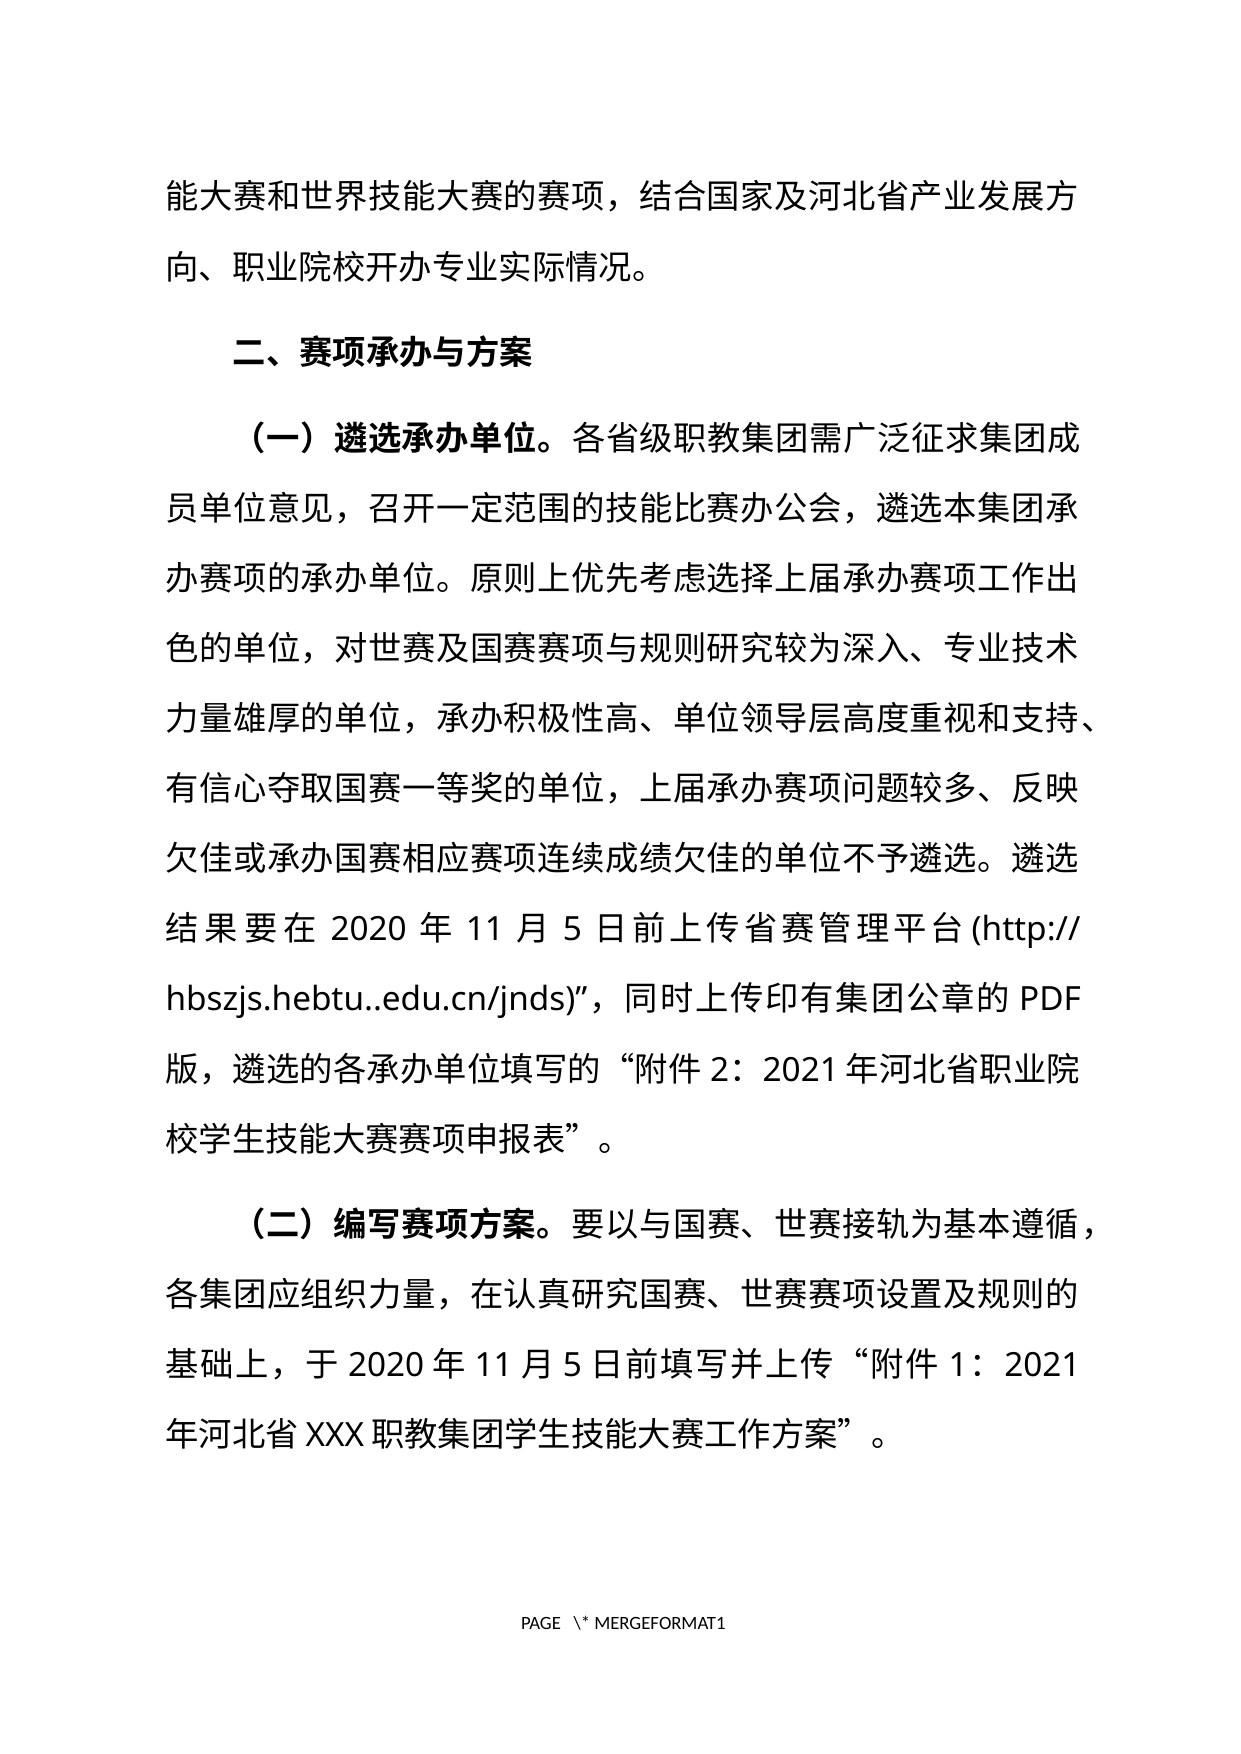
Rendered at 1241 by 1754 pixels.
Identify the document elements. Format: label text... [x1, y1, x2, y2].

text （二）编写赛项方案。要以与国赛、世赛接轨为基本遵循，各集团应组织力量，在认真研究国赛、世赛赛项设置及规则的基础上，于2020年11月5日前填写并上传“附件1：2021年河北省XXX职教集团学生技能大赛工作方案”。 [165, 1190, 1081, 1465]
text （一）遴选承办单位。各省级职教集团需广泛征求集团成员单位意见，召开一定范围的技能比赛办公会，遴选本集团承办赛项的承办单位。原则上优先考虑选择上届承办赛项工作出色的单位，对世赛及国赛赛项与规则研究较为深入、专业技术力量雄厚的单位，承办积极性高、单位领导层高度重视和支持、有信心夺取国赛一等奖的单位，上届承办赛项问题较多、反映欠佳或承办国赛相应赛项连续成绩欠佳的单位不予遴选。遴选结果要在2020年11月5日前上传省赛管理平台(http://hbszjs.hebtu..edu.cn/jnds)”，同时上传印有集团公章的PDF版，遴选的各承办单位填写的“附件2：2021年河北省职业院校学生技能大赛赛项申报表”。 [165, 403, 1081, 1169]
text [165, 162, 1081, 297]
list 赛项承办与方案 [165, 318, 1081, 383]
